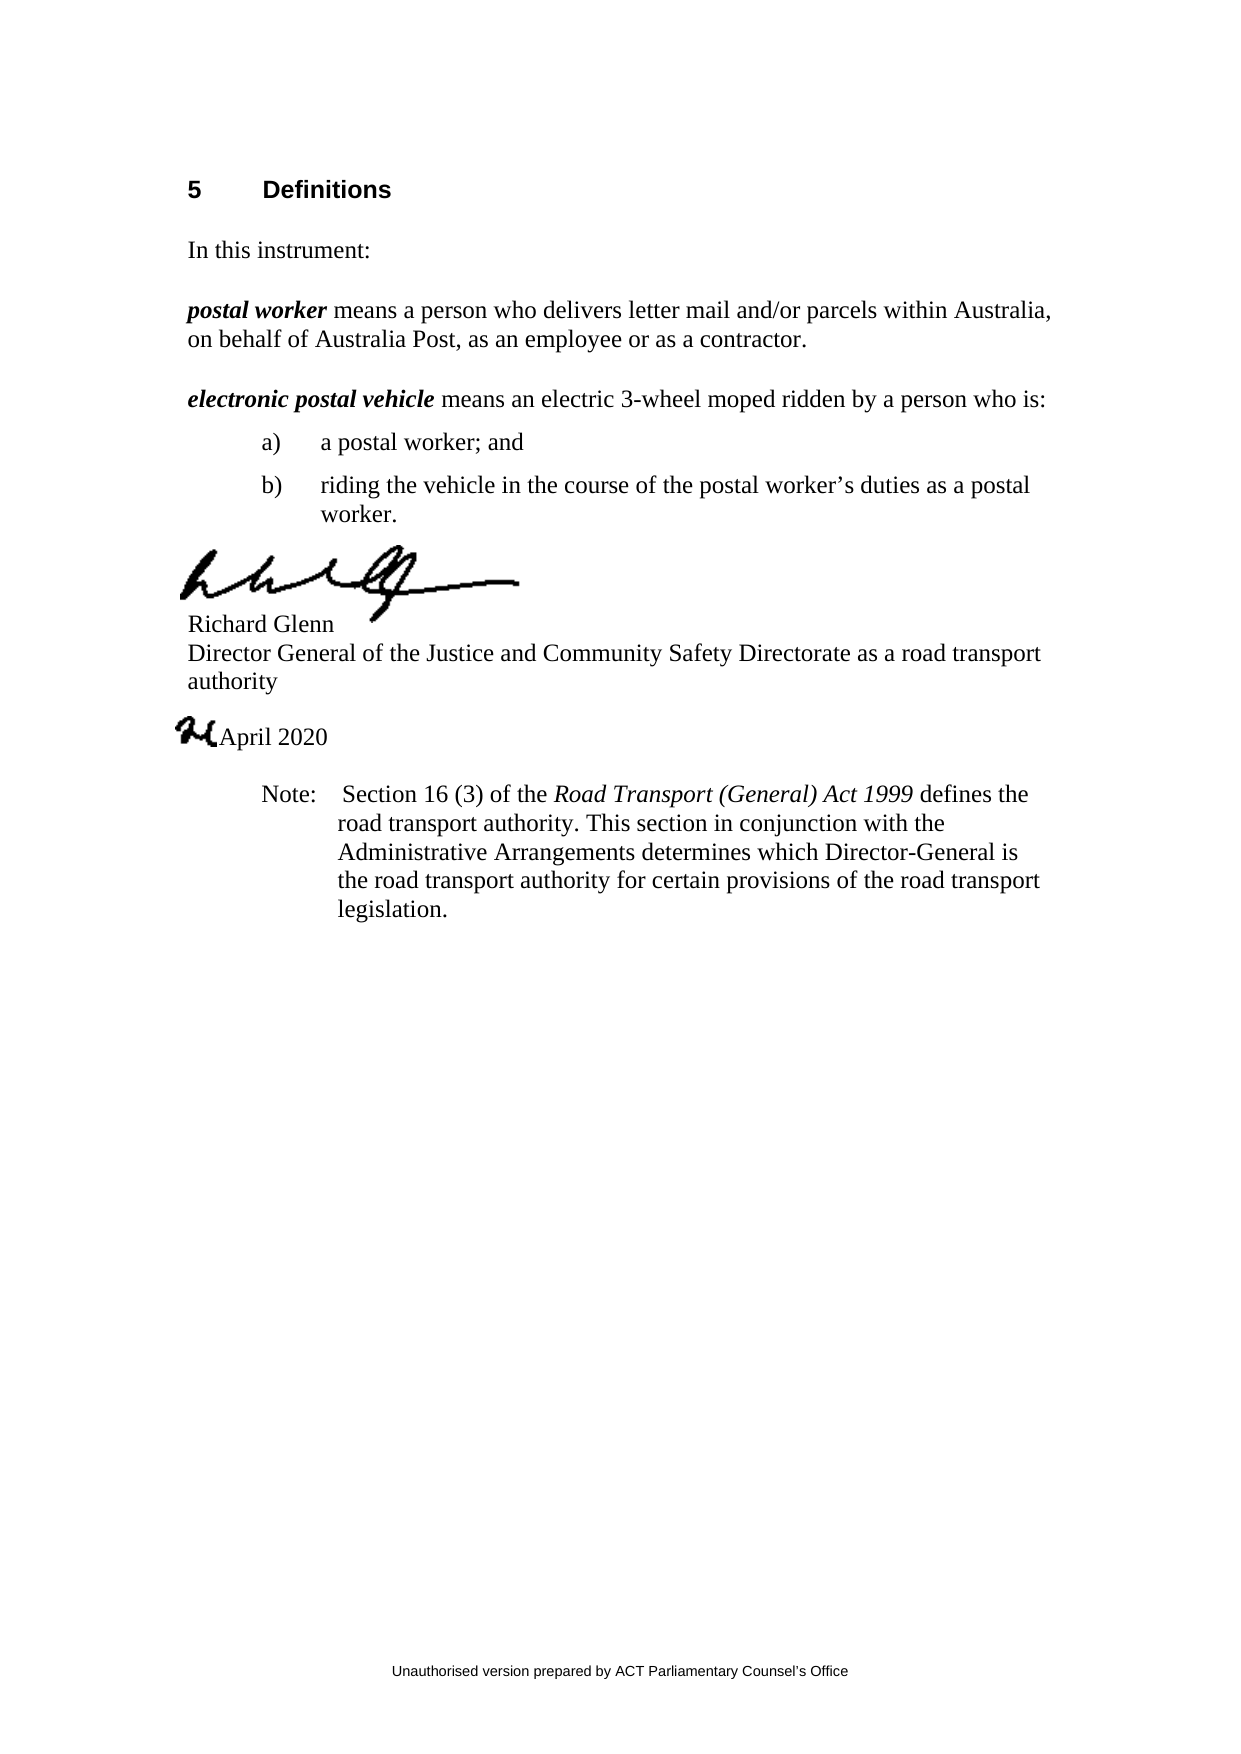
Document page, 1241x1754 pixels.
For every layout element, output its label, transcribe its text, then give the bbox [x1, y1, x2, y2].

text 5 Definitions [187, 175, 1053, 204]
text April 2020 [187, 722, 1053, 750]
list a postal worker; and [261, 427, 1053, 456]
picture [180, 545, 521, 623]
text postal worker means a person who delivers letter mail and/or parcels within Australia, on behalf of Australia Post, as an employee or as a contractor. [187, 295, 1053, 352]
picture [175, 716, 217, 747]
text Richard Glenn Director General of the Justice and Community Safety Directorate as a road transport authority [187, 609, 1053, 695]
text Note: Section 16 (3) of the Road Transport (General) Act 1999 defines the road transport authority. This section in conjunction with the Administrative Arrangements determines which Director-General is the road transport authority for certain provisions of the road transport legislation. [261, 779, 1053, 923]
list riding the vehicle in the course of the postal worker’s duties as a postal worker. [261, 470, 1053, 528]
text electronic postal vehicle means an electric 3-wheel moped ridden by a person who is: [187, 384, 1053, 412]
text In this instrument: [187, 235, 1053, 264]
